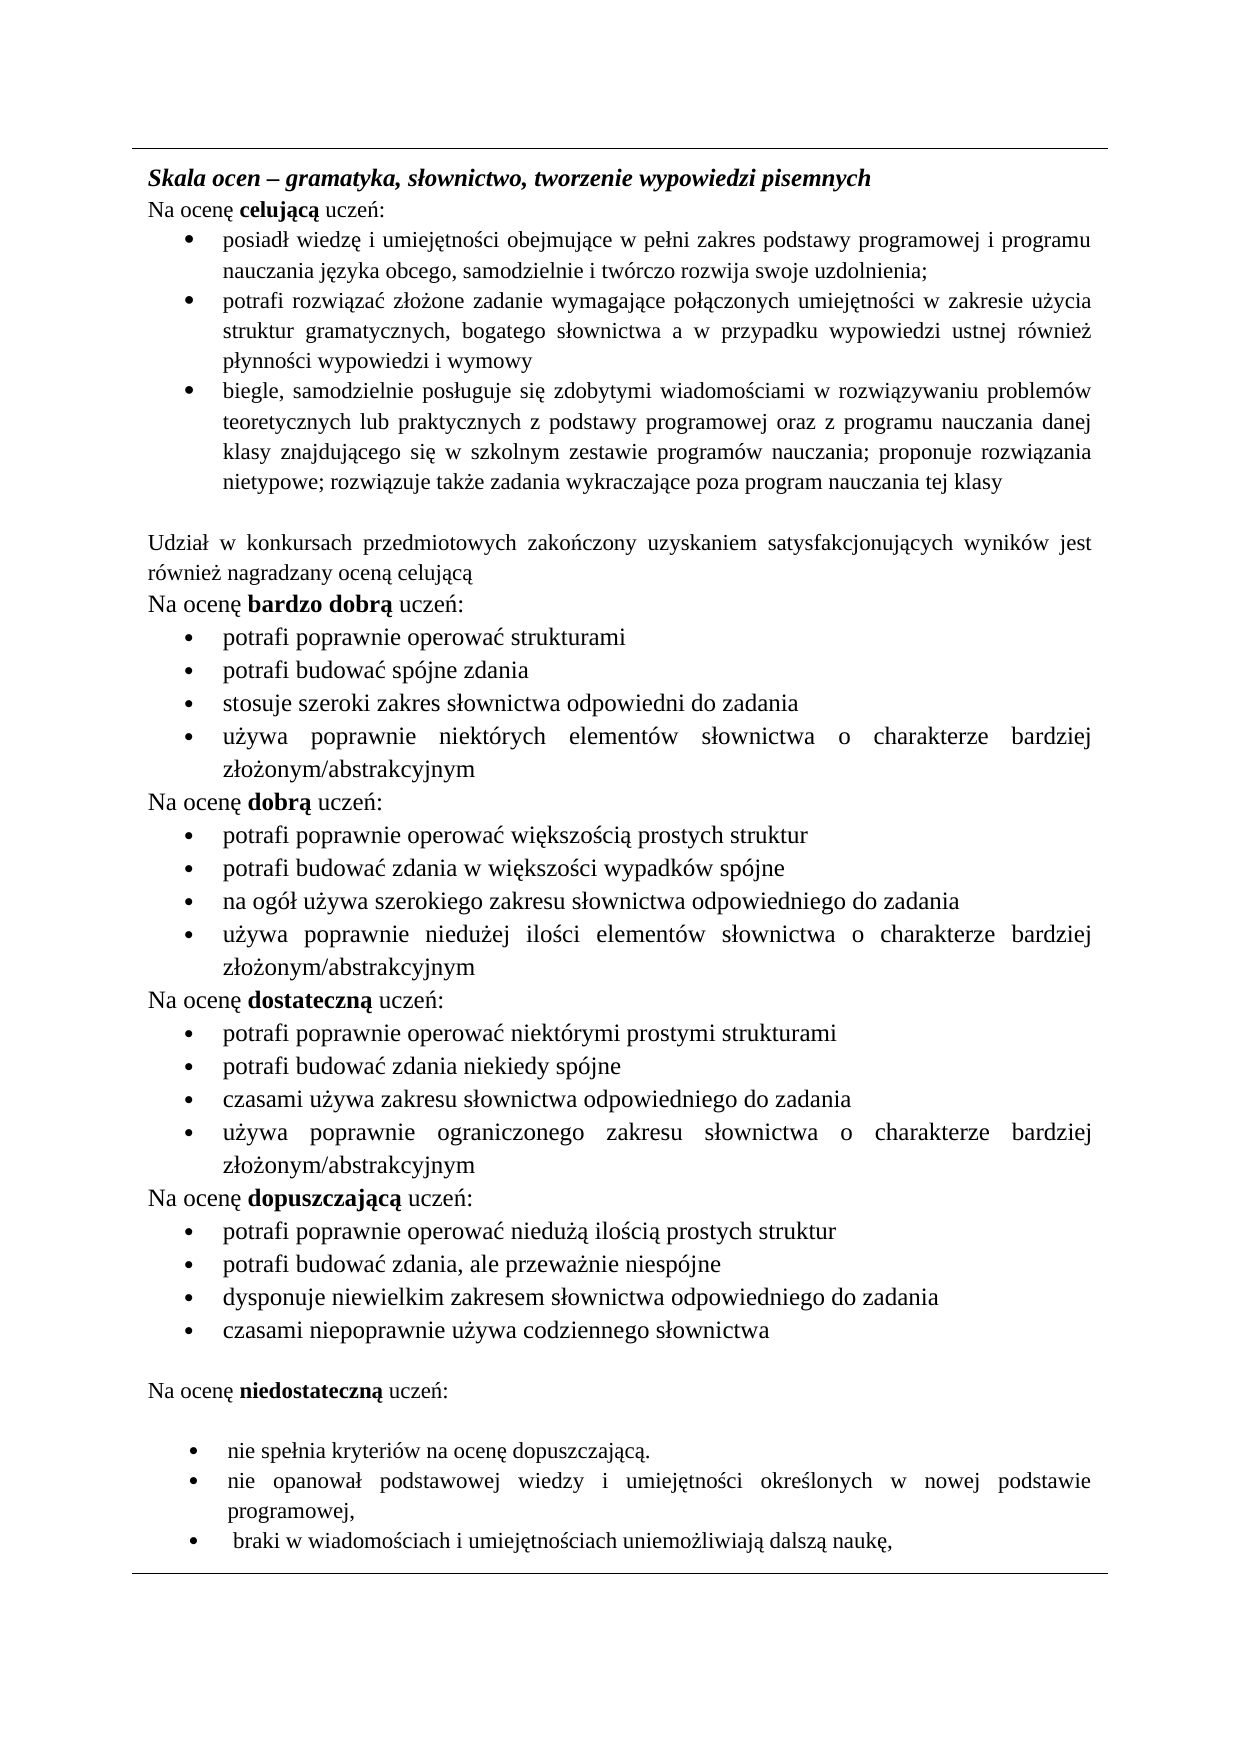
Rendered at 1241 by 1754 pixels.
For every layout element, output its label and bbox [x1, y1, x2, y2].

table_header [132, 149, 1108, 1573]
